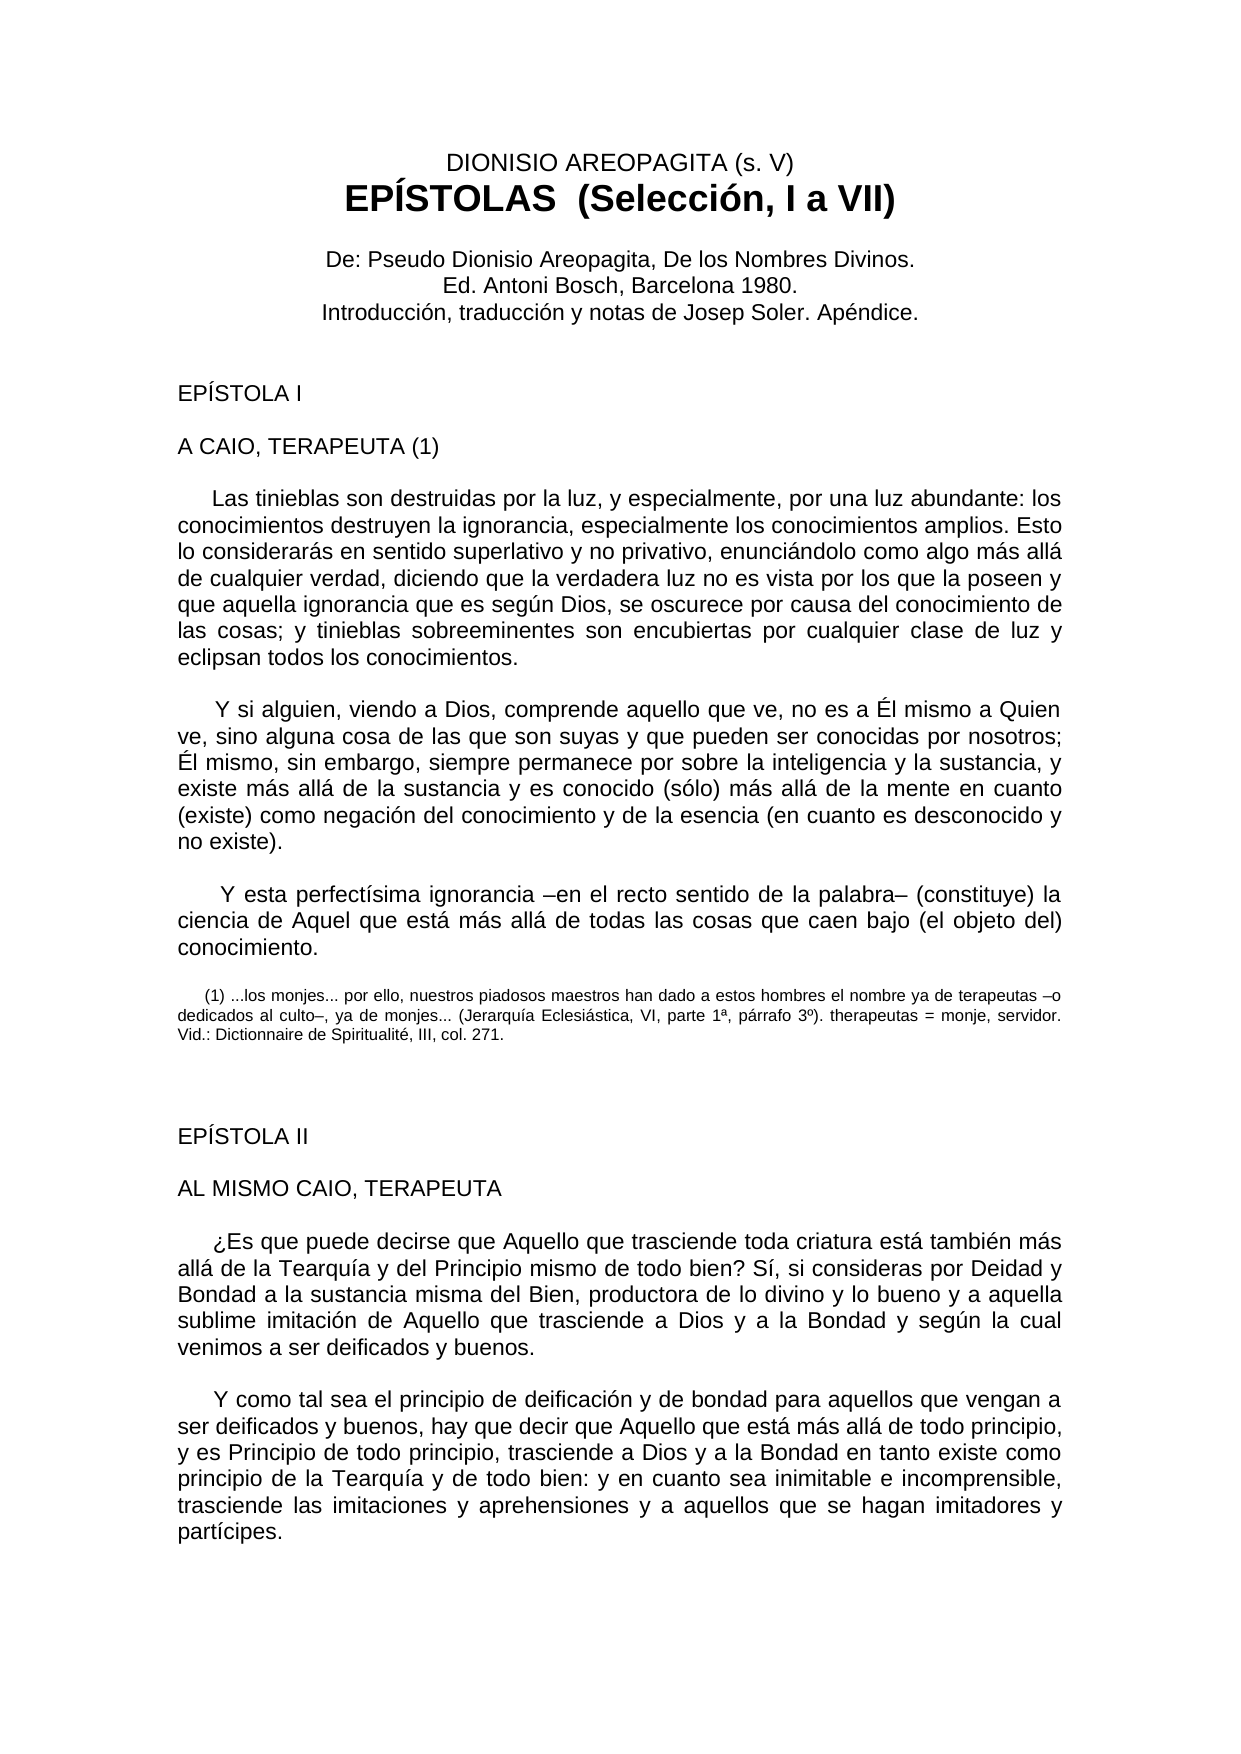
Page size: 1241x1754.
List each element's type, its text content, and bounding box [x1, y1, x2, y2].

text EPÍSTOLA II [177, 1123, 1063, 1149]
text Y si alguien, viendo a Dios, comprende aquello que ve, no es a Él mismo a Quien ve, sino alguna cosa de las que son suyas y que pueden ser conocidas por nosotros; Él mismo, sin embargo, siempre permanece por sobre la inteligencia y la sustancia, y existe más allá de la sustancia y es conocido (sólo) más allá de la mente en cuanto (existe) como negación del conocimiento y de la esencia (en cuanto es desconocido y no existe). [177, 696, 1063, 854]
text AL MISMO CAIO, TERAPEUTA [177, 1175, 1063, 1202]
text ¿Es que puede decirse que Aquello que trasciende toda criatura está también más allá de la Tearquía y del Principio mismo de todo bien? Sí, si consideras por Deidad y Bondad a la sustancia misma del Bien, productora de lo divino y lo bueno y a aquella sublime imitación de Aquello que trasciende a Dios y a la Bondad y según la cual venimos a ser deificados y buenos. [177, 1228, 1063, 1360]
text Introducción, traducción y notas de Josep Soler. Apéndice. [177, 298, 1063, 325]
text Y esta perfectísima ignorancia –en el recto sentido de la palabra– (constituye) la ciencia de Aquel que está más allá de todas las cosas que caen bajo (el objeto del) conocimiento. [177, 881, 1063, 960]
text De: Pseudo Dionisio Areopagita, De los Nombres Divinos. [177, 246, 1063, 272]
text Ed. Antoni Bosch, Barcelona 1980. [177, 272, 1063, 298]
text A CAIO, TERAPEUTA (1) [177, 433, 1063, 459]
text Las tinieblas son destruidas por la luz, y especialmente, por una luz abundante: los conocimientos destruyen la ignorancia, especialmente los conocimientos amplios. Esto lo considerarás en sentido superlativo y no privativo, enunciándolo como algo más allá de cualquier verdad, diciendo que la verdadera luz no es vista por los que la poseen y que aquella ignorancia que es según Dios, se oscurece por causa del conocimiento de las cosas; y tinieblas sobreeminentes son encubiertas por cualquier clase de luz y eclipsan todos los conocimientos. [177, 485, 1063, 670]
text EPÍSTOLAS (Selección, I a VII) [177, 176, 1063, 219]
text DIONISIO AREOPAGITA (s. V) [177, 148, 1063, 176]
text Y como tal sea el principio de deificación y de bondad para aquellos que vengan a ser deificados y buenos, hay que decir que Aquello que está más allá de todo principio, y es Principio de todo principio, trasciende a Dios y a la Bondad en tanto existe como principio de la Tearquía y de todo bien: y en cuanto sea inimitable e incomprensible, trasciende las imitaciones y aprehensiones y a aquellos que se hagan imitadores y partícipes. [177, 1386, 1063, 1544]
text (1) ...los monjes... por ello, nuestros piadosos maestros han dado a estos hombres el nombre ya de terapeutas –o dedicados al culto–, ya de monjes... (Jerarquía Eclesiástica, VI, parte 1ª, párrafo 3º). therapeutas = monje, servidor. Vid.: Dictionnaire de Spiritualité, III, col. 271. [177, 986, 1063, 1044]
text EPÍSTOLA I [177, 380, 1063, 406]
